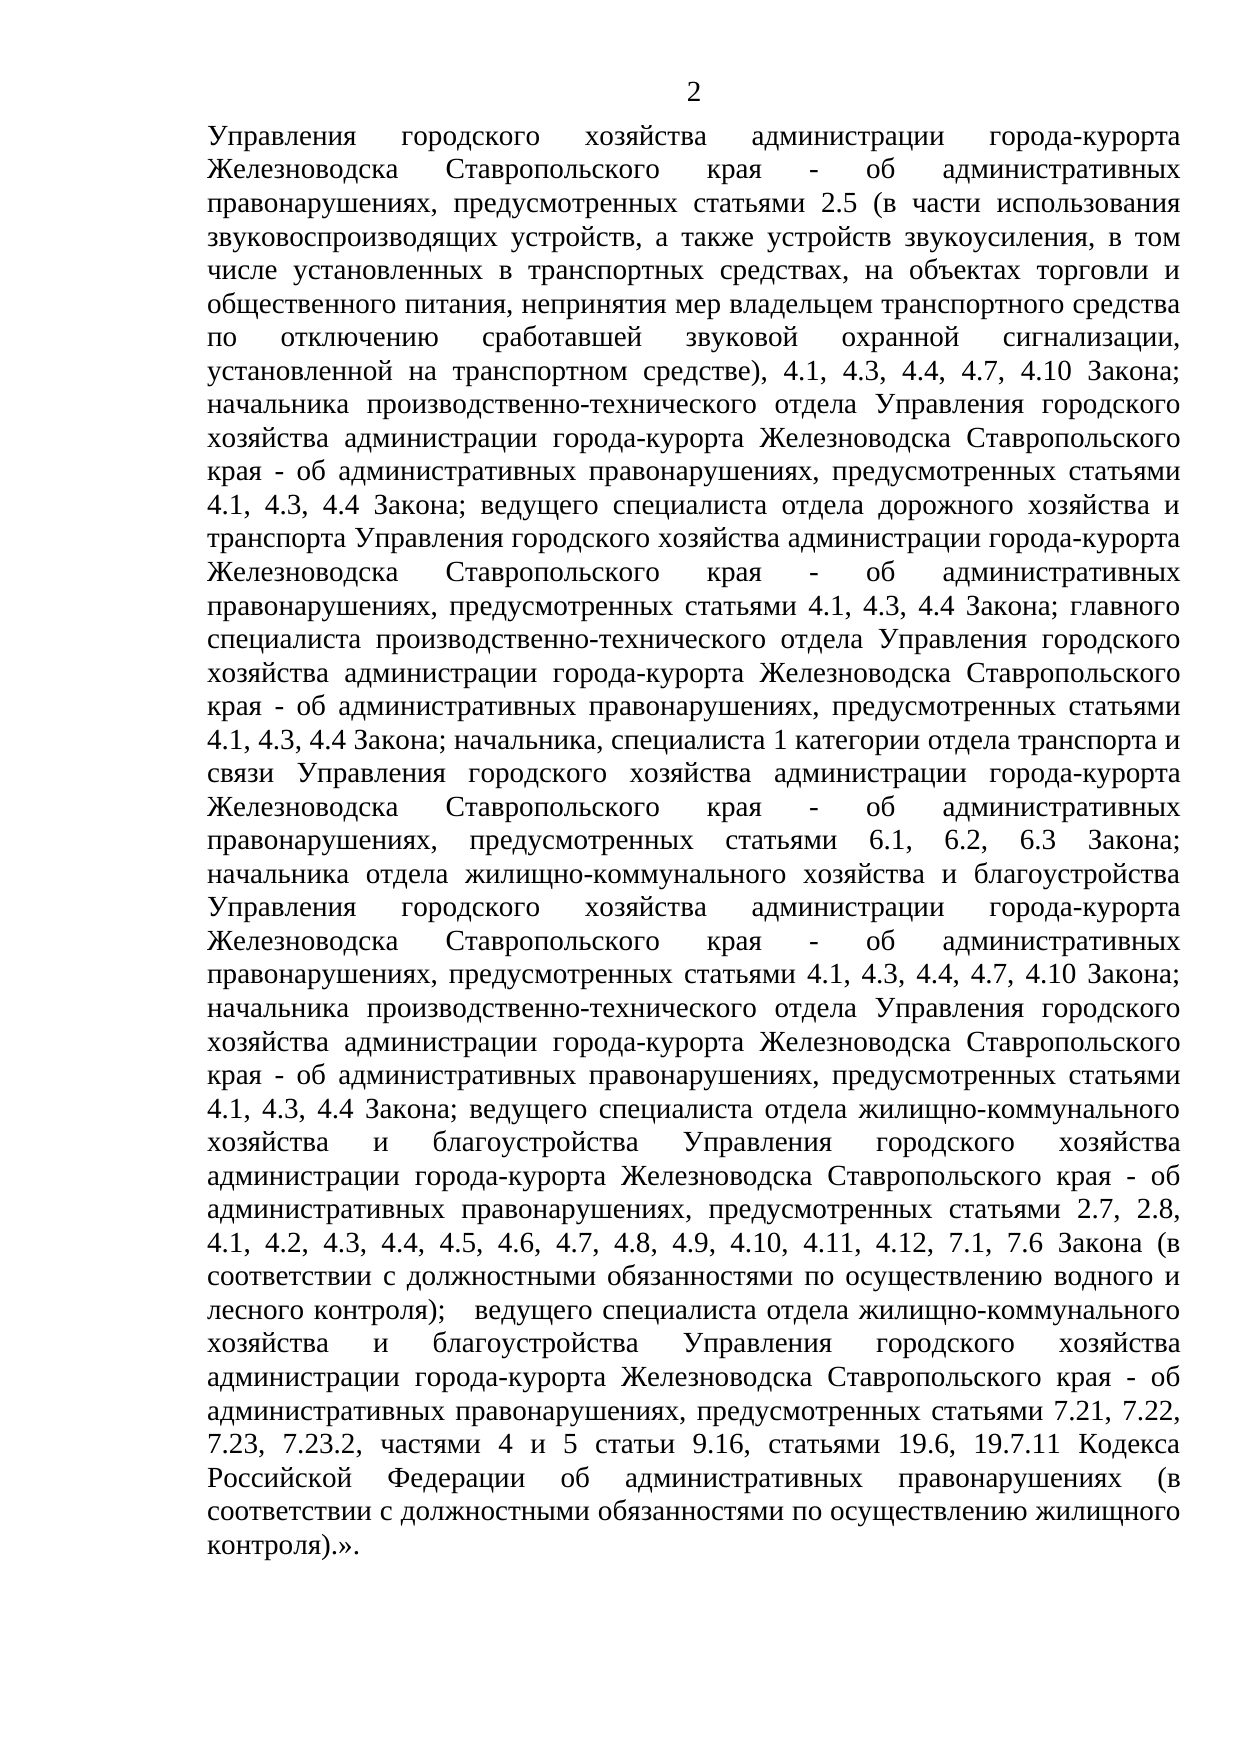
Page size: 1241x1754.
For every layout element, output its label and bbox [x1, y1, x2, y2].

text [207, 118, 1181, 1560]
